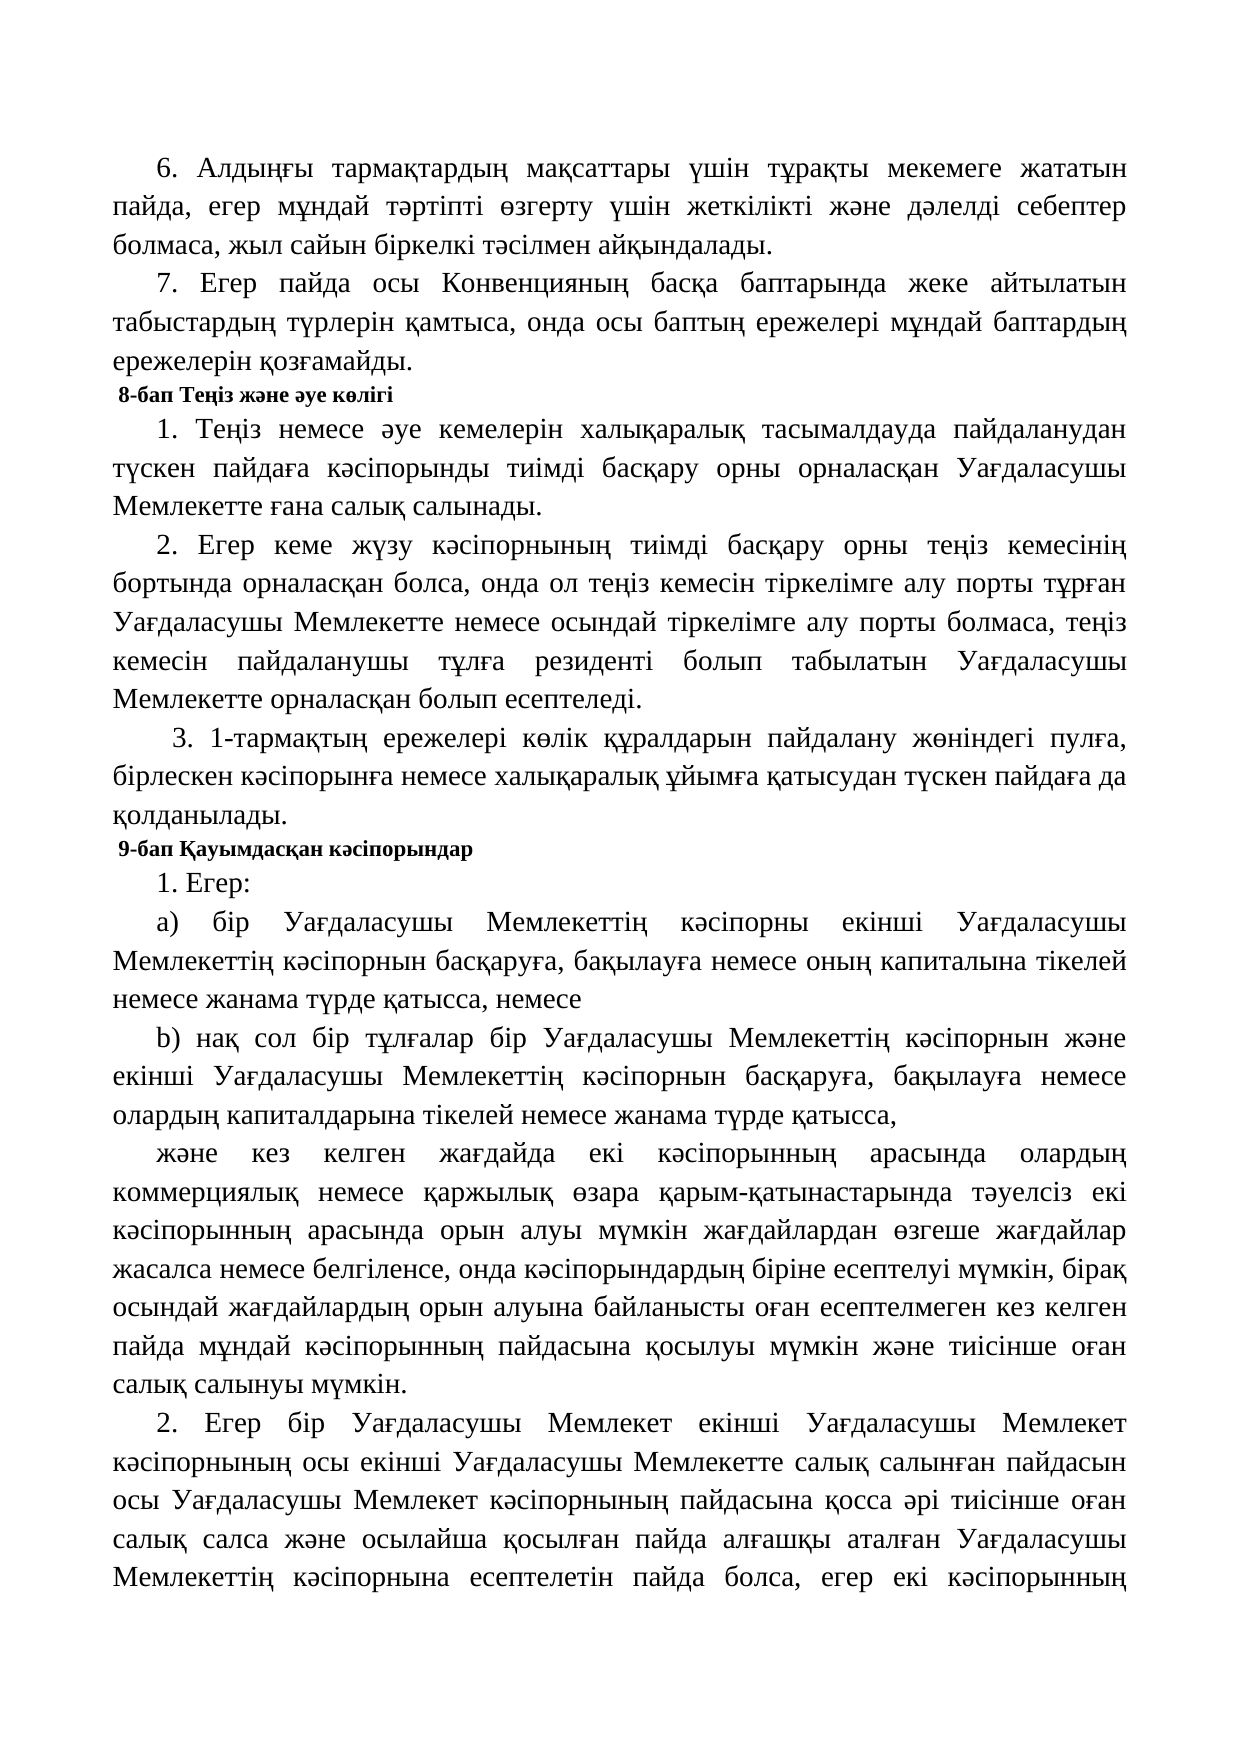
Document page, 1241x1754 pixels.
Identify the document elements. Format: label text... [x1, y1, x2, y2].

text а) бір Уағдаласушы Мемлекеттің кәсіпорны екінші Уағдаласушы Мемлекеттің кәсіпорнын басқаруға, бақылауға немесе оның капиталына тікелей немесе жанама түрде қатысса, немесе [112, 904, 1128, 1015]
text және кез келген жағдайда екі кәсіпорынның арасында олардың коммерциялық немесе қаржылық өзара қарым-қатынастарында тәуелсіз екі кәсіпорынның арасында орын алуы мүмкін жағдайлардан өзгеше жағдайлар жасалса немесе белгіленсе, онда кәсіпорындардың біріне есептелуі мүмкін, бірақ осындай жағдайлардың орын алуына байланысты оған есептелмеген кез келген пайда мұндай кәсіпорынның пайдасына қосылуы мүмкін және тиісінше оған салық салынуы мүмкін. [112, 1135, 1128, 1400]
text 7. Егер пайда осы Конвенцияның басқа баптарында жеке айтылатын табыстардың түрлерін қамтыса, онда осы баптың ережелері мұндай баптардың ережелерін қозғамайды. [112, 266, 1128, 376]
text 3. 1-тармақтың ережелері көлік құралдарын пайдалану жөніндегі пулға, бірлескен кәсіпорынға немесе халықаралық ұйымға қатысудан түскен пайдаға да қолданылады. [112, 720, 1128, 830]
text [112, 1405, 1128, 1593]
text 8-бап Теңіз және әуе көлігі [112, 381, 1128, 408]
text 9-бап Қауымдасқан кәсіпорындар [112, 835, 1128, 862]
text 2. Егер кеме жүзу кәсіпорнының тиімді басқару орны теңіз кемесінің бортында орналасқан болса, онда ол теңіз кемесін тіркелімге алу порты тұрған Уағдаласушы Мемлекетте немесе осындай тіркелімге алу порты болмаса, теңіз кемесін пайдаланушы тұлға резиденті болып табылатын Уағдаласушы Мемлекетте орналасқан болып есептеледі. [112, 527, 1128, 715]
text b) нақ сол бір тұлғалар бір Уағдаласушы Мемлекеттің кәсіпорнын және екінші Уағдаласушы Мемлекеттің кәсіпорнын басқаруға, бақылауға немесе олардың капиталдарына тікелей немесе жанама түрде қатысса, [112, 1020, 1128, 1130]
text 6. Алдыңғы тармақтардың мақсаттары үшін тұрақты мекемеге жататын пайда, егер мұндай тәртіпті өзгерту үшін жеткілікті және дәлелді себептер болмаса, жыл сайын біркелкі тәсілмен айқындалады. [112, 150, 1128, 261]
text 1. Егер: [112, 866, 1128, 899]
text 1. Теңіз немесе әуе кемелерін халықаралық тасымалдауда пайдаланудан түскен пайдаға кәсіпорынды тиімді басқару орны орналасқан Уағдаласушы Мемлекетте ғана салық салынады. [112, 411, 1128, 522]
